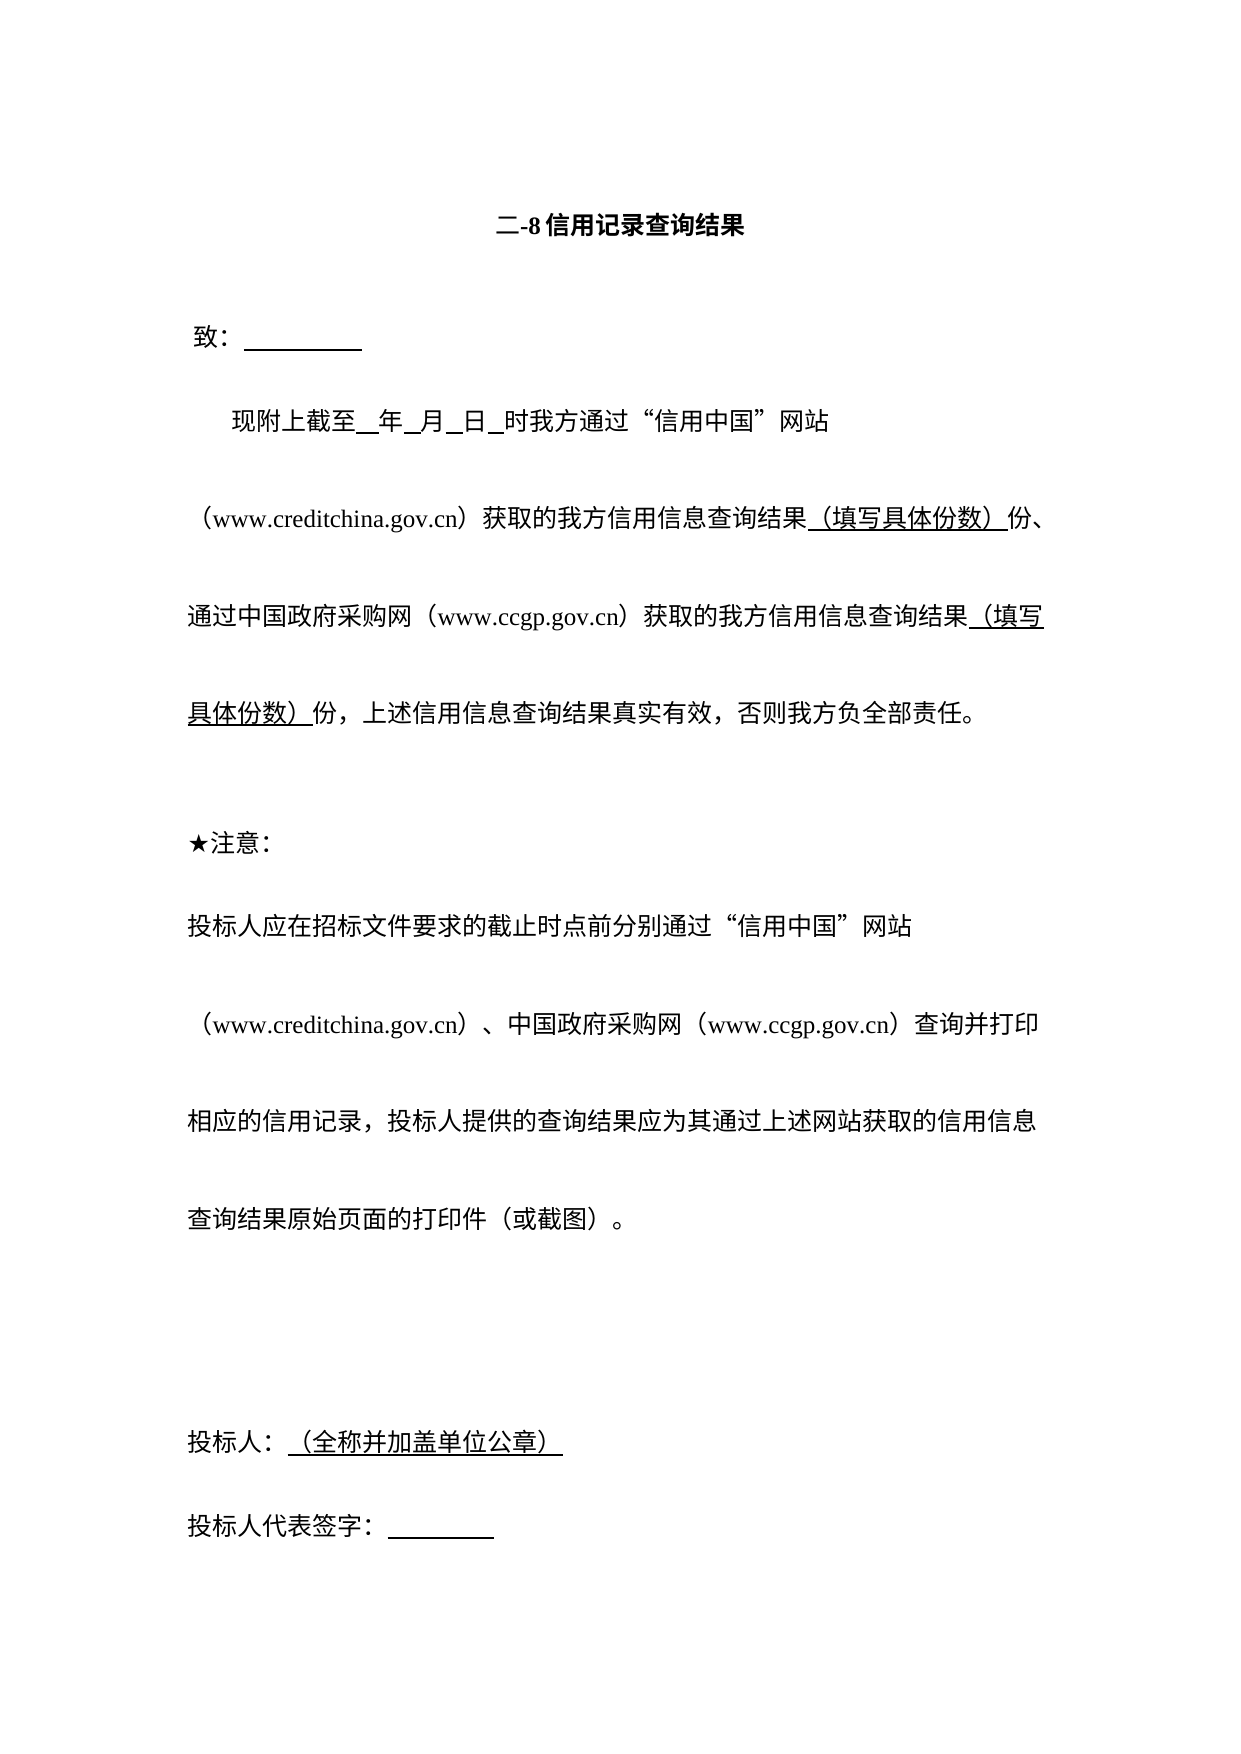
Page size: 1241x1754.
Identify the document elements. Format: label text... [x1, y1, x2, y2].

text 投标人：（全称并加盖单位公章） [187, 1408, 1053, 1473]
text 致： [187, 303, 1053, 368]
text ★注意： [187, 809, 1053, 874]
text 投标人代表签字： [187, 1492, 1053, 1557]
text 投标人应在招标文件要求的截止时点前分别通过“信用中国”网站（www.creditchina.gov.cn）、中国政府采购网（www.ccgp.gov.cn）查询并打印相应的信用记录，投标人提供的查询结果应为其通过上述网站获取的信用信息查询结果原始页面的打印件（或截图）。 [187, 892, 1053, 1250]
text 二-8信用记录查询结果 [187, 191, 1053, 256]
text 现附上截至 年 月 日 时我方通过“信用中国”网站（www.creditchina.gov.cn）获取的我方信用信息查询结果（填写具体份数）份、通过中国政府采购网（www.ccgp.gov.cn）获取的我方信用信息查询结果（填写具体份数）份，上述信用信息查询结果真实有效，否则我方负全部责任。 [187, 387, 1053, 744]
